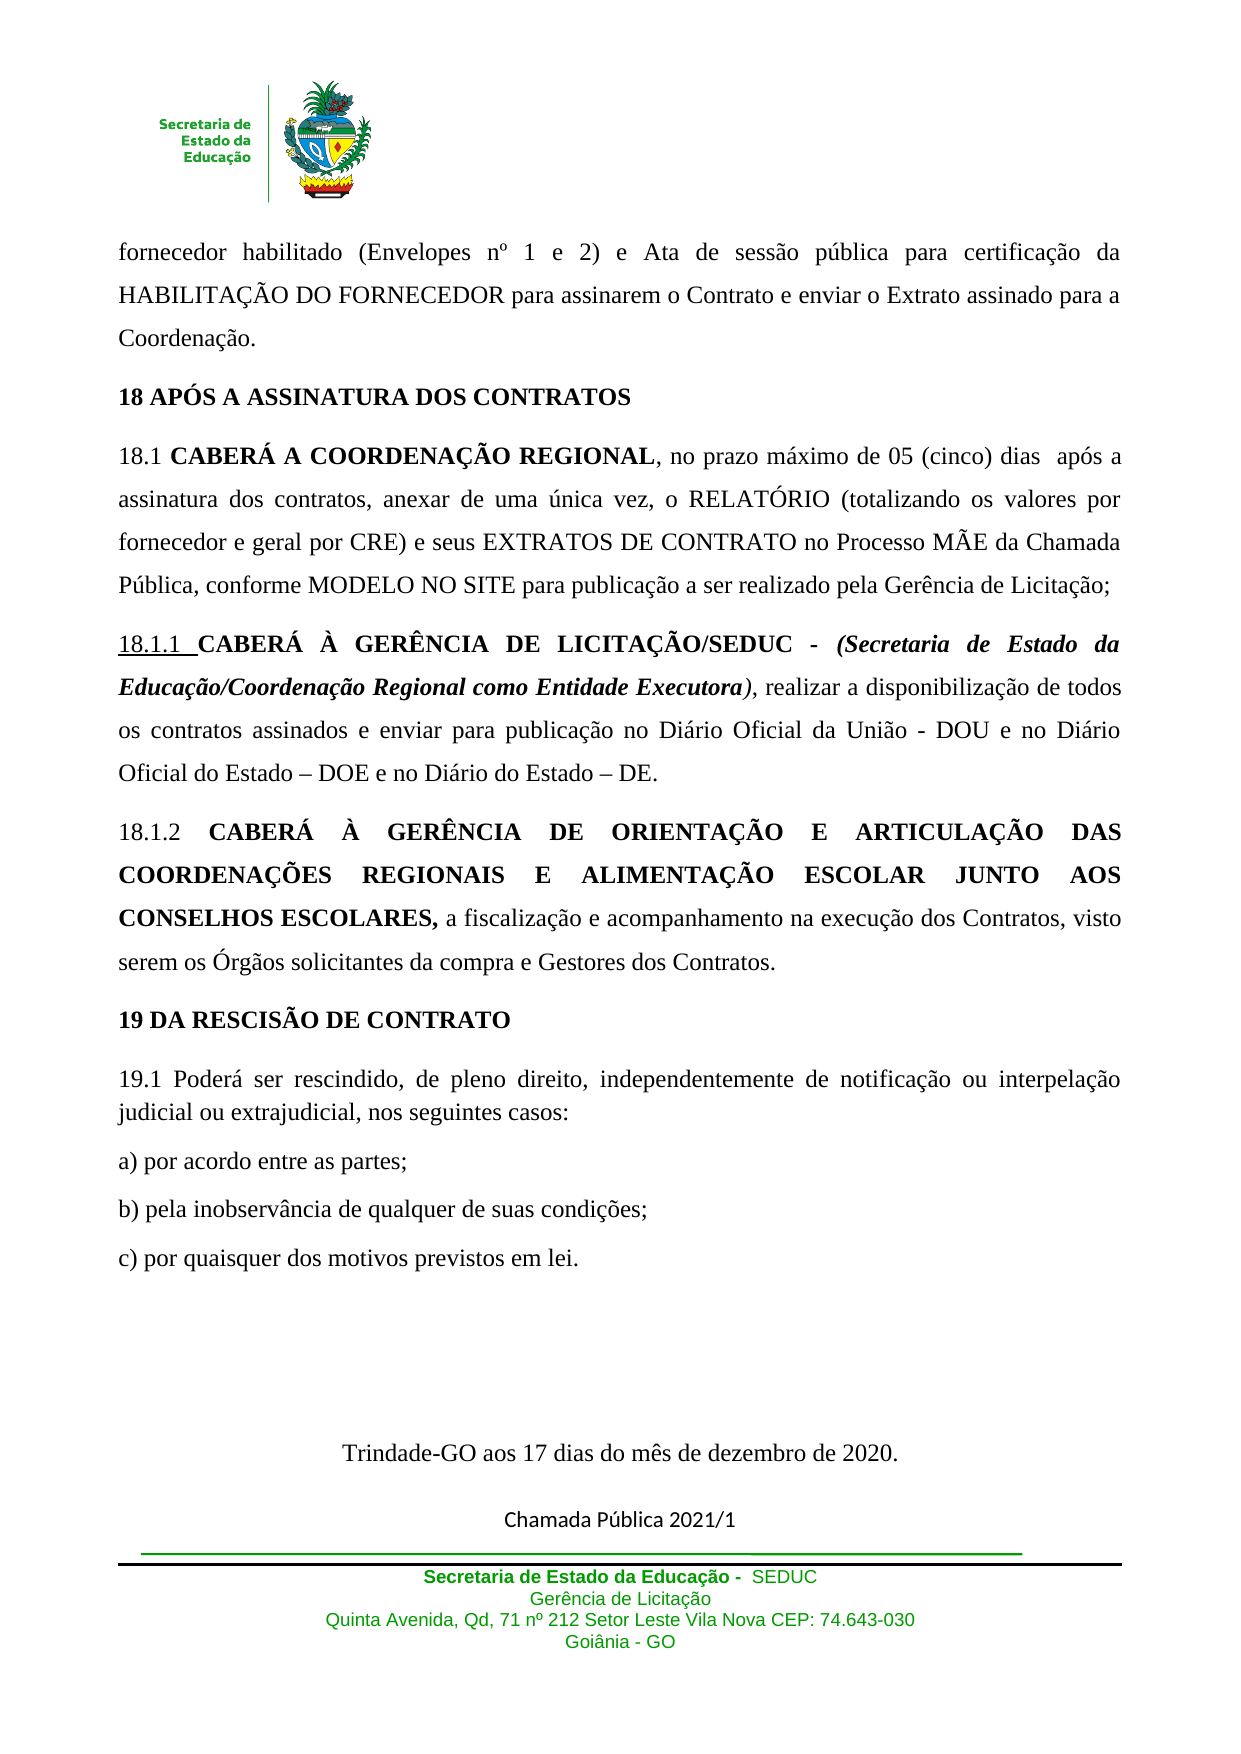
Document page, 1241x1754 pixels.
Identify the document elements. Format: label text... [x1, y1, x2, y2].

text 18.1 CABERÁ A COORDENAÇÃO REGIONAL, no prazo máximo de 05 (cinco) dias após a assinatura dos contratos, anexar de uma única vez, o RELATÓRIO (totalizando os valores por fornecedor e geral por CRE) e seus EXTRATOS DE CONTRATO no Processo MÃE da Chamada Pública, conforme MODELO NO SITE para publicação a ser realizado pela Gerência de Licitação; [118, 441, 1122, 599]
text b) pela inobservância de qualquer de suas condições; [118, 1194, 1122, 1223]
text Trindade-GO aos 17 dias do mês de dezembro de 2020. [118, 1438, 1122, 1466]
text a) por acordo entre as partes; [118, 1146, 1122, 1174]
text 19 DA RESCISÃO DE CONTRATO [118, 1005, 1122, 1034]
text 19.1 Poderá ser rescindido, de pleno direito, independentemente de notificação ou interpelação judicial ou extrajudicial, nos seguintes casos: [118, 1064, 1122, 1126]
text 18.1.2 CABERÁ À GERÊNCIA DE ORIENTAÇÃO E ARTICULAÇÃO DAS COORDENAÇÕES REGIONAIS E ALIMENTAÇÃO ESCOLAR JUNTO AOS CONSELHOS ESCOLARES, a fiscalização e acompanhamento na execução dos Contratos, visto serem os Órgãos solicitantes da compra e Gestores dos Contratos. [118, 817, 1122, 975]
text c) por quaisquer dos motivos previstos em lei. [118, 1243, 1122, 1272]
text 18.1.1 CABERÁ À GERÊNCIA DE LICITAÇÃO/SEDUC - (Secretaria de Estado da Educação/Coordenação Regional como Entidade Executora), realizar a disponibilização de todos os contratos assinados e enviar para publicação no Diário Oficial da União - DOU e no Diário Oficial do Estado – DOE e no Diário do Estado – DE. [118, 629, 1122, 787]
text 18 APÓS A ASSINATURA DOS CONTRATOS [118, 382, 1122, 411]
picture [118, 73, 412, 210]
